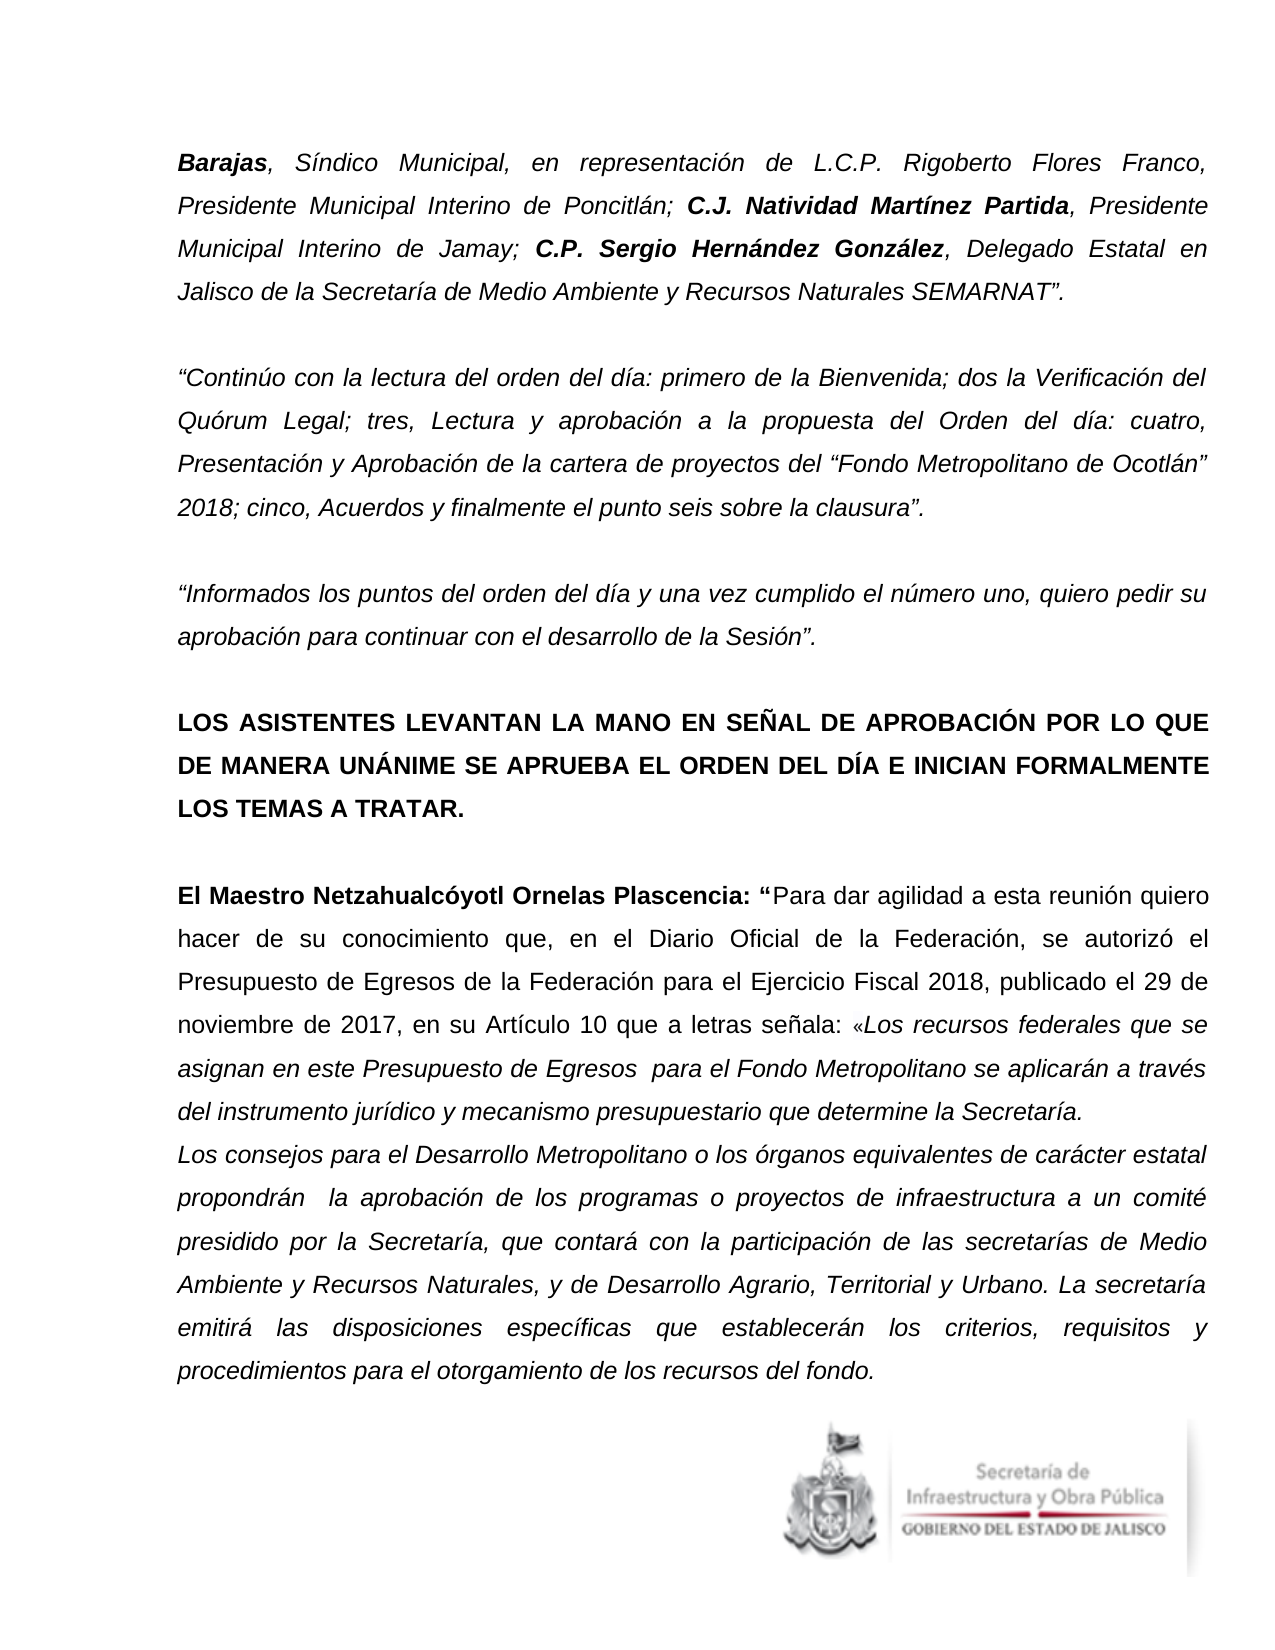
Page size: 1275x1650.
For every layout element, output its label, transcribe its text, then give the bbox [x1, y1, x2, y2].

text “Continúo con la lectura del orden del día: primero de la Bienvenida; dos la Verificación del Quórum Legal; tres, Lectura y aprobación a la propuesta del Orden del día: cuatro, Presentación y Aprobación de la cartera de proyectos del “Fondo Metropolitano de Ocotlán” 2018; cinco, Acuerdos y finalmente el punto seis sobre la clausura”. [177, 363, 1211, 521]
text Los consejos para el Desarrollo Metropolitano o los órganos equivalentes de carácter estatal propondrán la aprobación de los programas o proyectos de infraestructura a un comité presidido por la Secretaría, que contará con la participación de las secretarías de Medio Ambiente y Recursos Naturales, y de Desarrollo Agrario, Territorial y Urbano. La secretaría emitirá las disposiciones específicas que establecerán los criterios, requisitos y procedimientos para el otorgamiento de los recursos del fondo. [177, 1140, 1211, 1385]
text “Informados los puntos del orden del día y una vez cumplido el número uno, quiero pedir su aprobación para continuar con el desarrollo de la Sesión”. [177, 579, 1211, 651]
picture [748, 1416, 1211, 1577]
text LOS ASISTENTES LEVANTAN LA MANO EN SEÑAL DE APROBACIÓN POR LO QUE DE MANERA UNÁNIME SE APRUEBA EL ORDEN DEL DÍA E INICIAN FORMALMENTE LOS TEMAS A TRATAR. [177, 708, 1211, 823]
text El Maestro Netzahualcóyotl Ornelas Plascencia: “Para dar agilidad a esta reunión quiero hacer de su conocimiento que, en el Diario Oficial de la Federación, se autorizó el Presupuesto de Egresos de la Federación para el Ejercicio Fiscal 2018, publicado el 29 de noviembre de 2017, en su Artículo 10 que a letras señala: «Los recursos federales que se asignan en este Presupuesto de Egresos para el Fondo Metropolitano se aplicarán a través del instrumento jurídico y mecanismo presupuestario que determine la Secretaría. [177, 881, 1211, 1126]
